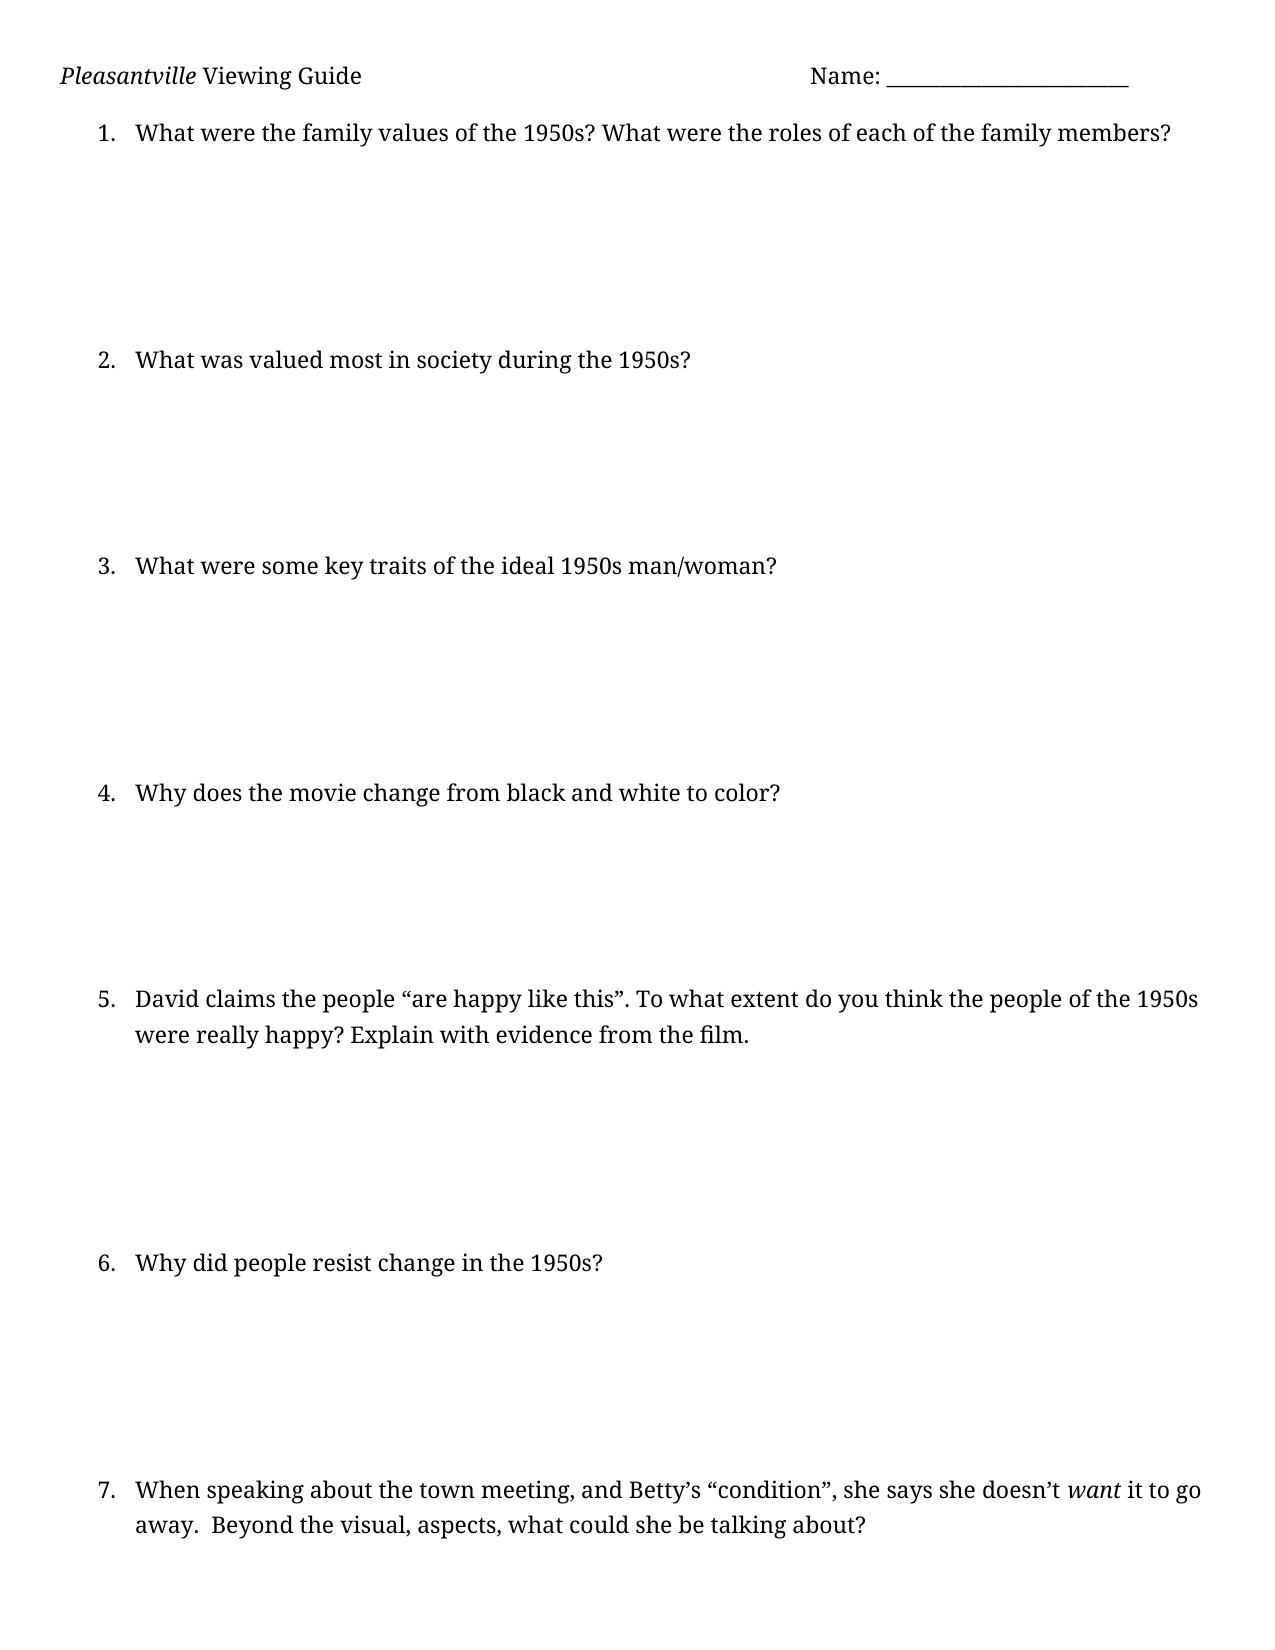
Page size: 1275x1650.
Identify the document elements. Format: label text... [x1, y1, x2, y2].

text Pleasantville Viewing Guide Name: _______________________ [60, 60, 1215, 91]
list What were the family values of the 1950s? What were the roles of each of the family members? [97, 117, 1215, 148]
list Why does the movie change from black and white to color? [97, 777, 1215, 808]
list David claims the people “are happy like this”. To what extent do you think the people of the 1950s were really happy? Explain with evidence from the film. [97, 983, 1215, 1051]
list Why did people resist change in the 1950s? [97, 1246, 1215, 1278]
list What were some key traits of the ideal 1950s man/woman? [97, 550, 1215, 581]
list What was valued most in society during the 1950s? [97, 344, 1215, 375]
list When speaking about the town meeting, and Betty’s “condition”, she says she doesn’t want it to go away. Beyond the visual, aspects, what could she be talking about? [97, 1473, 1215, 1541]
